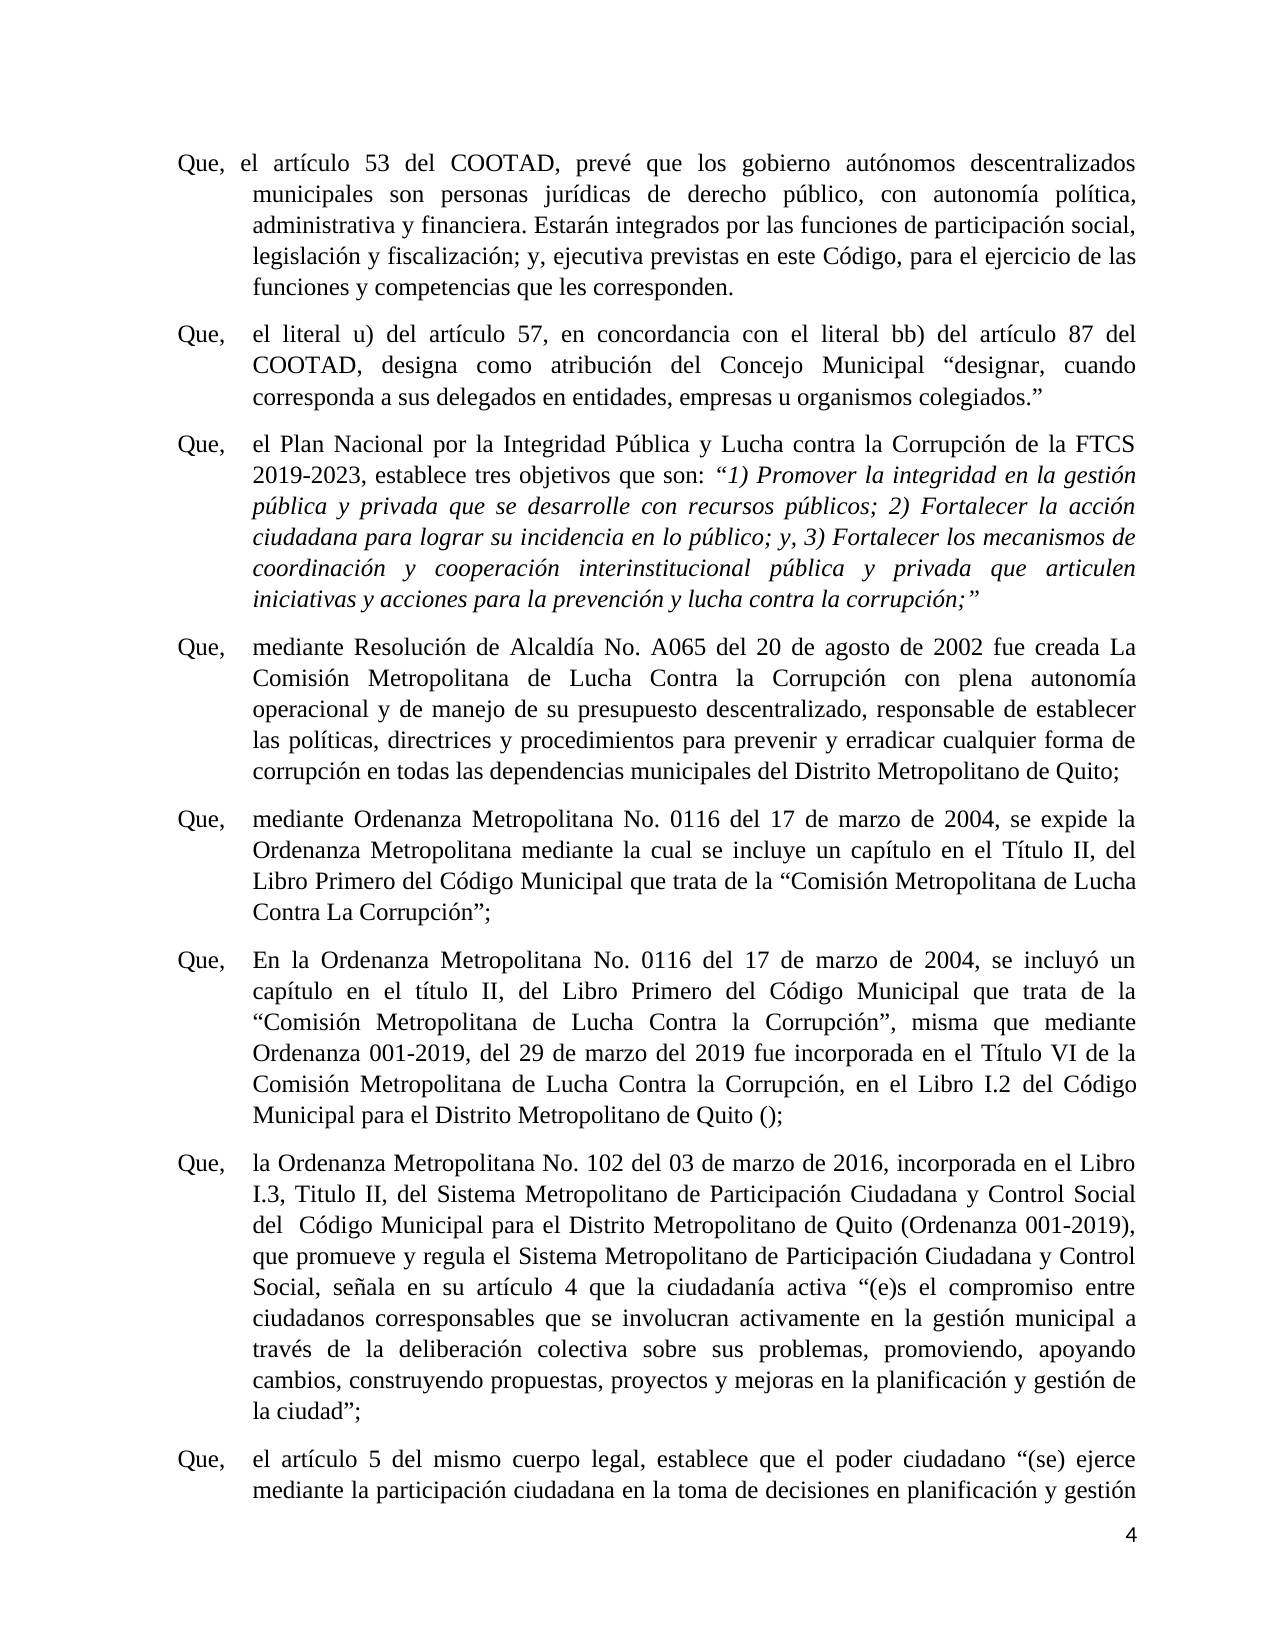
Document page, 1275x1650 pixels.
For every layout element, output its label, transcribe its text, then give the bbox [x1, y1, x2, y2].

text Que, mediante Resolución de Alcaldía No. A065 del 20 de agosto de 2002 fue creada La Comisión Metropolitana de Lucha Contra la Corrupción con plena autonomía operacional y de manejo de su presupuesto descentralizado, responsable de establecer las políticas, directrices y procedimientos para prevenir y erradicar cualquier forma de corrupción en todas las dependencias municipales del Distrito Metropolitano de Quito; [177, 632, 1137, 785]
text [177, 1444, 1137, 1504]
text Que, el artículo 53 del COOTAD, prevé que los gobierno autónomos descentralizados municipales son personas jurídicas de derecho público, con autonomía política, administrativa y financiera. Estarán integrados por las funciones de participación social, legislación y fiscalización; y, ejecutiva previstas en este Código, para el ejercicio de las funciones y competencias que les corresponden. [177, 148, 1137, 301]
text Que, la Ordenanza Metropolitana No. 102 del 03 de marzo de 2016, incorporada en el Libro I.3, Titulo II, del Sistema Metropolitano de Participación Ciudadana y Control Social del Código Municipal para el Distrito Metropolitano de Quito (Ordenanza 001-2019), que promueve y regula el Sistema Metropolitano de Participación Ciudadana y Control Social, señala en su artículo 4 que la ciudadanía activa “(e)s el compromiso entre ciudadanos corresponsables que se involucran activamente en la gestión municipal a través de la deliberación colectiva sobre sus problemas, promoviendo, apoyando cambios, construyendo propuestas, proyectos y mejoras en la planificación y gestión de la ciudad”; [177, 1148, 1137, 1425]
text Que, mediante Ordenanza Metropolitana No. 0116 del 17 de marzo de 2004, se expide la Ordenanza Metropolitana mediante la cual se incluye un capítulo en el Título II, del Libro Primero del Código Municipal que trata de la “Comisión Metropolitana de Lucha Contra La Corrupción”; [177, 804, 1137, 926]
text Que, el literal u) del artículo 57, en concordancia con el literal bb) del artículo 87 del COOTAD, designa como atribución del Concejo Municipal “designar, cuando corresponda a sus delegados en entidades, empresas u organismos colegiados.” [177, 319, 1137, 410]
text Que, el Plan Nacional por la Integridad Pública y Lucha contra la Corrupción de la FTCS 2019-2023, establece tres objetivos que son: “1) Promover la integridad en la gestión pública y privada que se desarrolle con recursos públicos; 2) Fortalecer la acción ciudadana para lograr su incidencia en lo público; y, 3) Fortalecer los mecanismos de coordinación y cooperación interinstitucional pública y privada que articulen iniciativas y acciones para la prevención y lucha contra la corrupción;” [177, 429, 1137, 613]
text Que, En la Ordenanza Metropolitana No. 0116 del 17 de marzo de 2004, se incluyó un capítulo en el título II, del Libro Primero del Código Municipal que trata de la “Comisión Metropolitana de Lucha Contra la Corrupción”, misma que mediante Ordenanza 001-2019, del 29 de marzo del 2019 fue incorporada en el Título VI de la Comisión Metropolitana de Lucha Contra la Corrupción, en el Libro I.2 del Código Municipal para el Distrito Metropolitano de Quito (); [177, 945, 1137, 1129]
